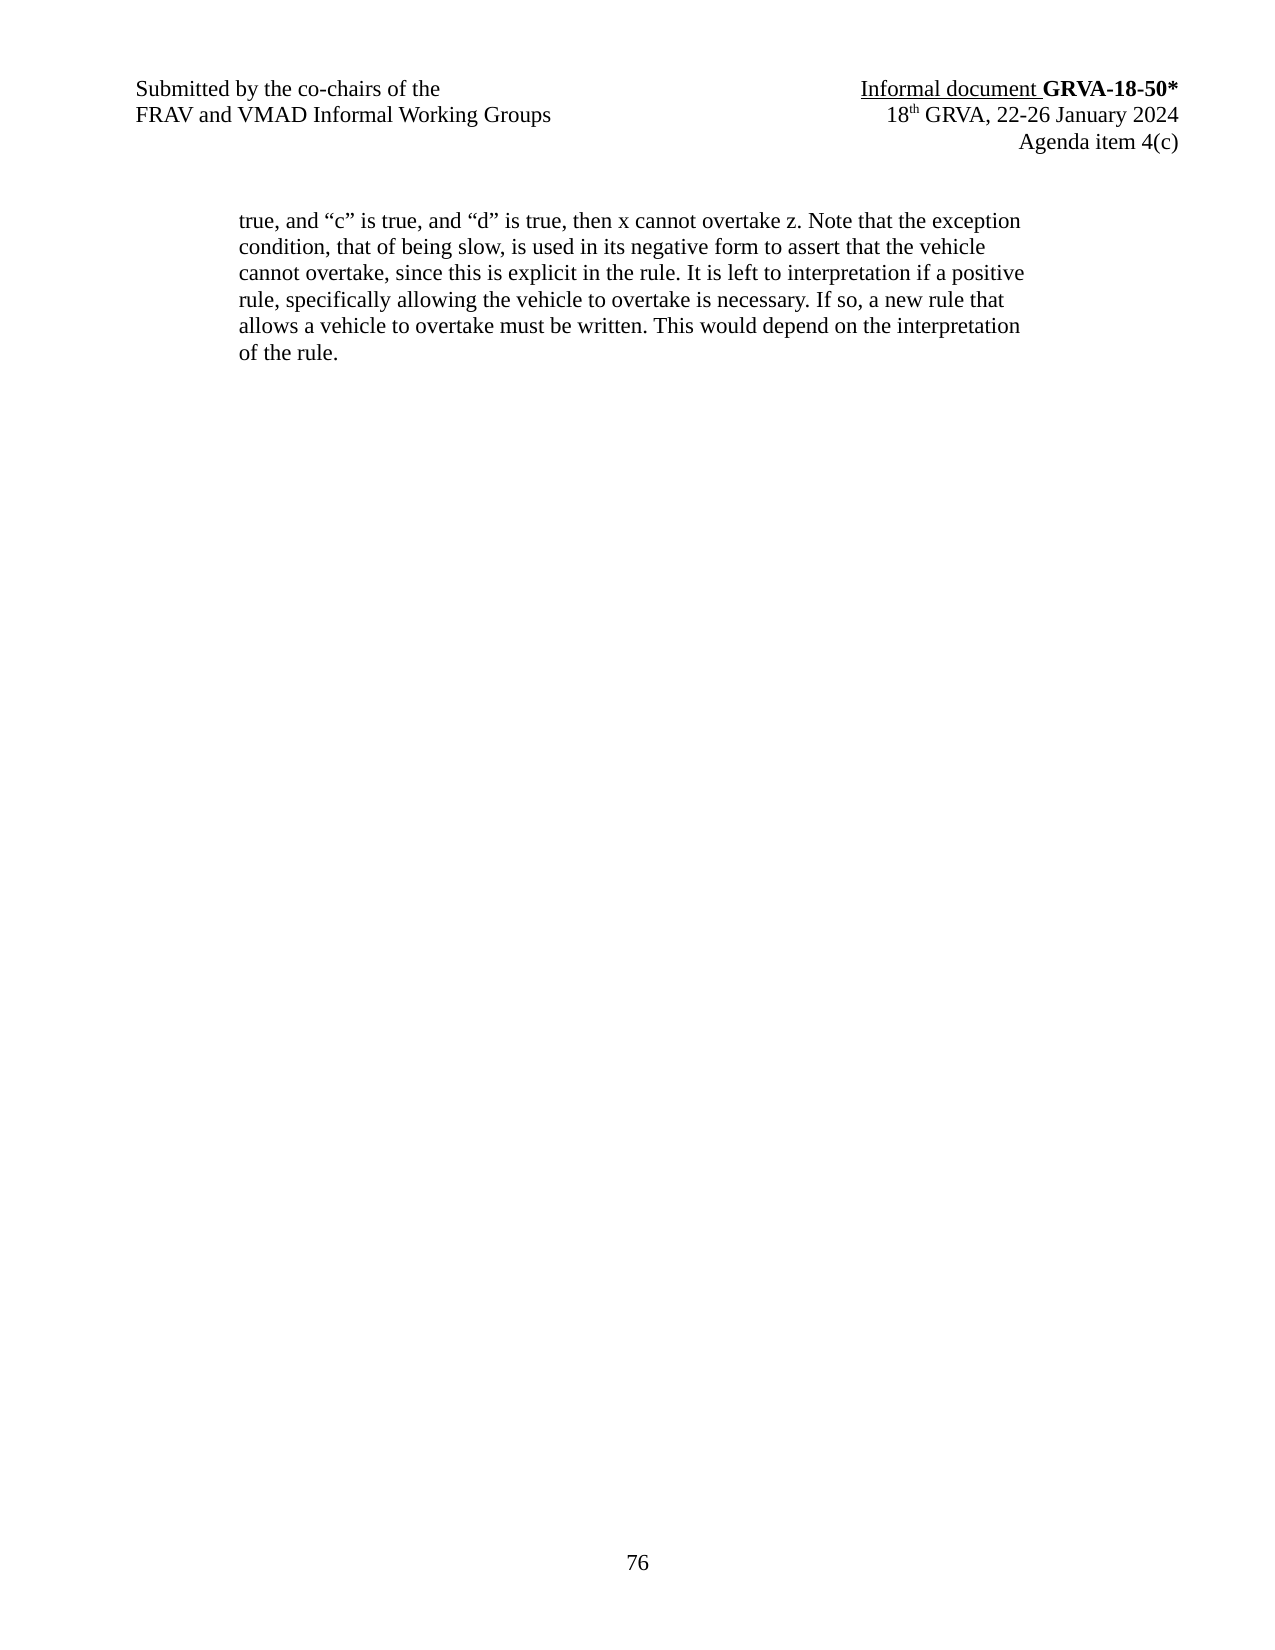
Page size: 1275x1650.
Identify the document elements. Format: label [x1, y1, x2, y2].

text [238, 207, 1036, 365]
